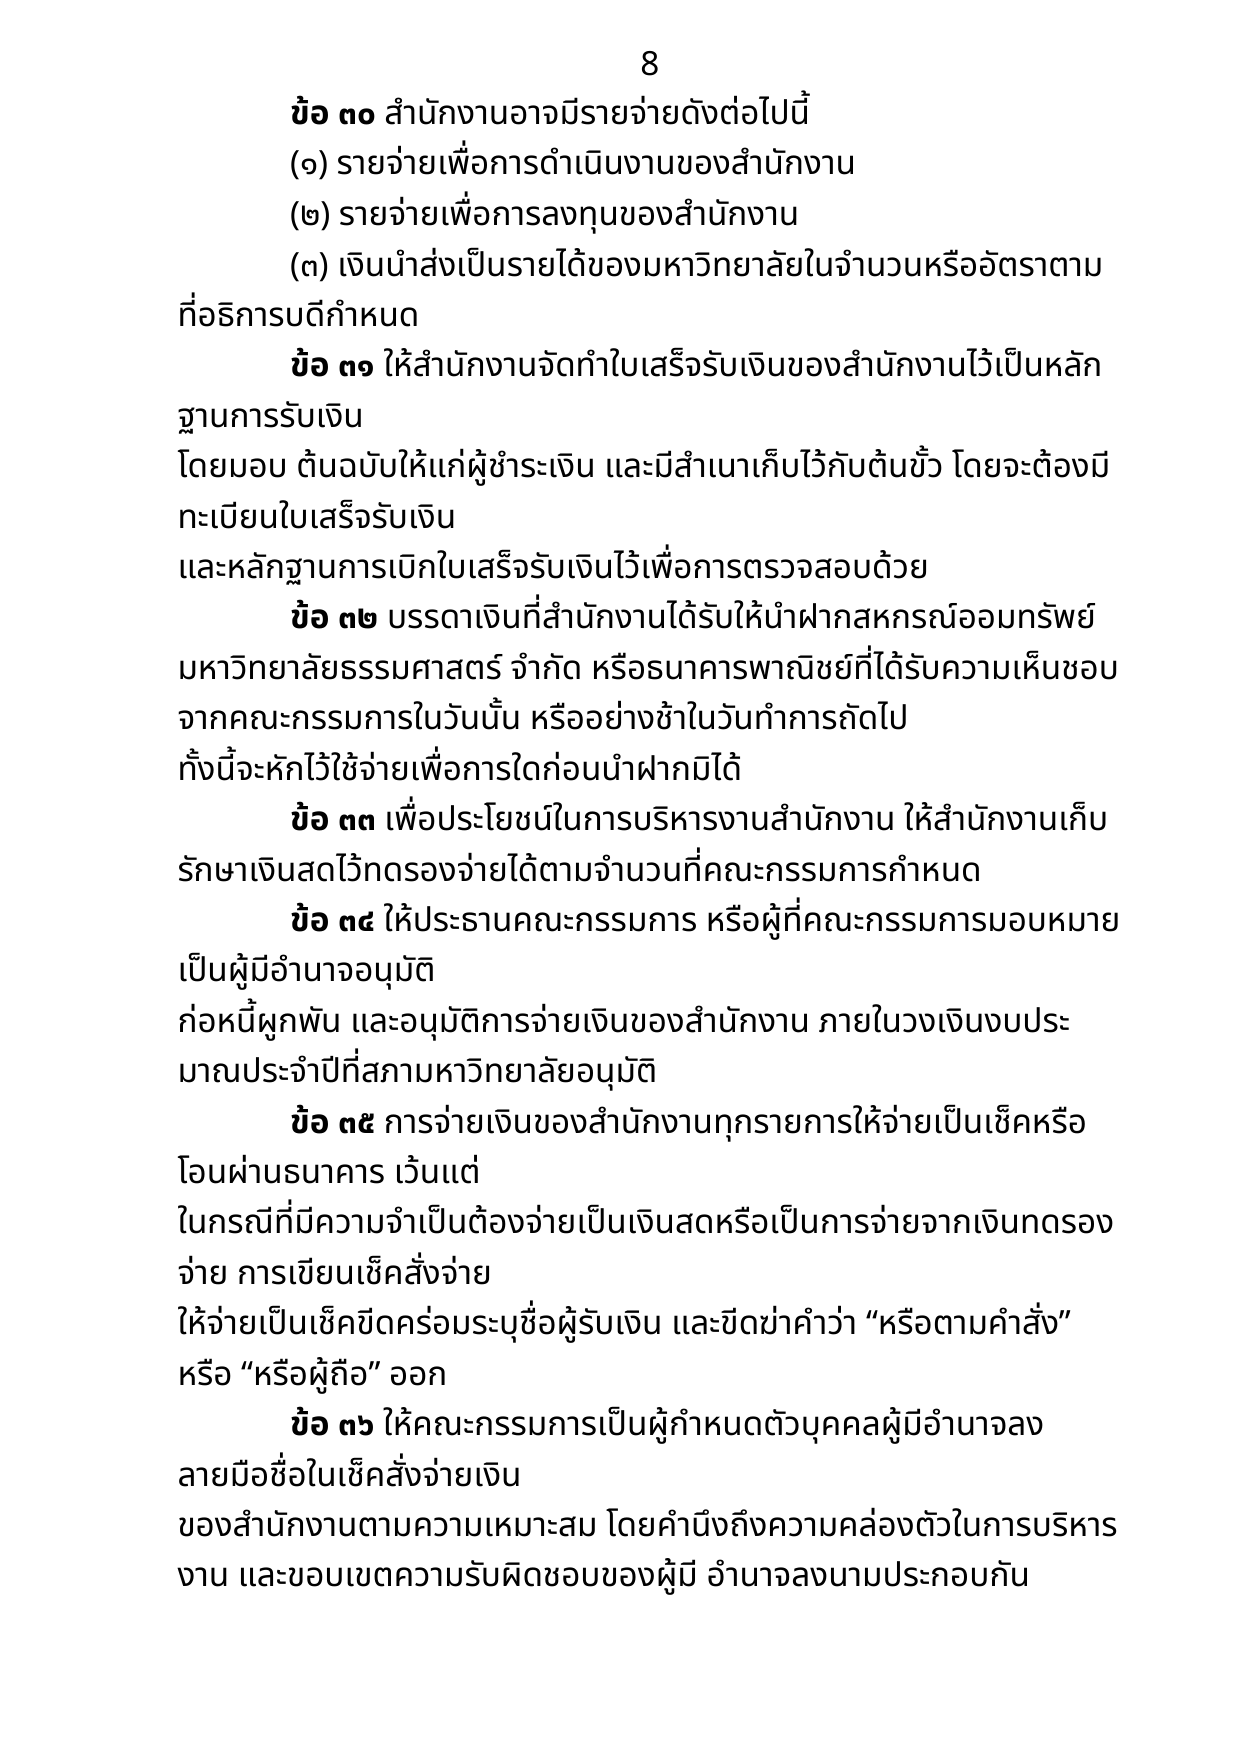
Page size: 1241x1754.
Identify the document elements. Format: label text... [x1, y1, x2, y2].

text (๒) รายจ่ายเพื่อการลงทุนของสํานักงาน [177, 190, 1121, 240]
text ข้อ ๓๓ เพื่อประโยชน์ในการบริหารงานสํานักงาน ให้สํานักงานเก็บรักษาเงินสดไว้ทดรองจ่ายได้ตามจํานวนที่คณะกรรมการกําหนด [177, 795, 1121, 896]
text ข้อ ๓๑ ให้สํานักงานจัดทําใบเสร็จรับเงินของสํานักงานไว้เป็นหลักฐานการรับเงิน โดยมอบ ต้นฉบับให้แก่ผู้ชําระเงิน และมีสําเนาเก็บไว้กับต้นขั้ว โดยจะต้องมีทะเบียนใบเสร็จรับเงิน และหลักฐานการเบิกใบเสร็จรับเงินไว้เพื่อการตรวจสอบด้วย [177, 341, 1121, 593]
text ข้อ ๓๖ ให้คณะกรรมการเป็นผู้กําหนดตัวบุคคลผู้มีอํานาจลงลายมือชื่อในเช็คสั่งจ่ายเงิน ของสํานักงานตามความเหมาะสม โดยคํานึงถึงความคล่องตัวในการบริหารงาน และขอบเขตความรับผิดชอบของผู้มี อํานาจลงนามประกอบกัน [177, 1400, 1121, 1602]
text ข้อ ๓๒ บรรดาเงินที่สํานักงานได้รับให้นําฝากสหกรณ์ออมทรัพย์มหาวิทยาลัยธรรมศาสตร์ จํากัด หรือธนาคารพาณิชย์ที่ได้รับความเห็นชอบจากคณะกรรมการในวันนั้น หรืออย่างช้าในวันทําการถัดไป ทั้งนี้จะหักไว้ใช้จ่ายเพื่อการใดก่อนนําฝากมิได้ [177, 593, 1121, 795]
text (๓) เงินนําส่งเป็นรายได้ของมหาวิทยาลัยในจํานวนหรืออัตราตามที่อธิการบดีกําหนด [177, 240, 1121, 341]
text ข้อ ๓๕ การจ่ายเงินของสํานักงานทุกรายการให้จ่ายเป็นเช็คหรือโอนผ่านธนาคาร เว้นแต่ ในกรณีที่มีความจําเป็นต้องจ่ายเป็นเงินสดหรือเป็นการจ่ายจากเงินทดรองจ่าย การเขียนเช็คสั่งจ่าย ให้จ่ายเป็นเช็คขีดคร่อมระบุชื่อผู้รับเงิน และขีดฆ่าคําว่า “หรือตามคําสั่ง” หรือ “หรือผู้ถือ” ออก [177, 1098, 1121, 1400]
text ข้อ ๓๔ ให้ประธานคณะกรรมการ หรือผู้ที่คณะกรรมการมอบหมาย เป็นผู้มีอํานาจอนุมัติ ก่อหนี้ผูกพัน และอนุมัติการจ่ายเงินของสํานักงาน ภายในวงเงินงบประมาณประจําปีที่สภามหาวิทยาลัยอนุมัติ [177, 896, 1121, 1098]
text ข้อ ๓๐ สํานักงานอาจมีรายจ่ายดังต่อไปนี้ [177, 89, 1121, 139]
text (๑) รายจ่ายเพื่อการดําเนินงานของสํานักงาน [177, 139, 1121, 190]
